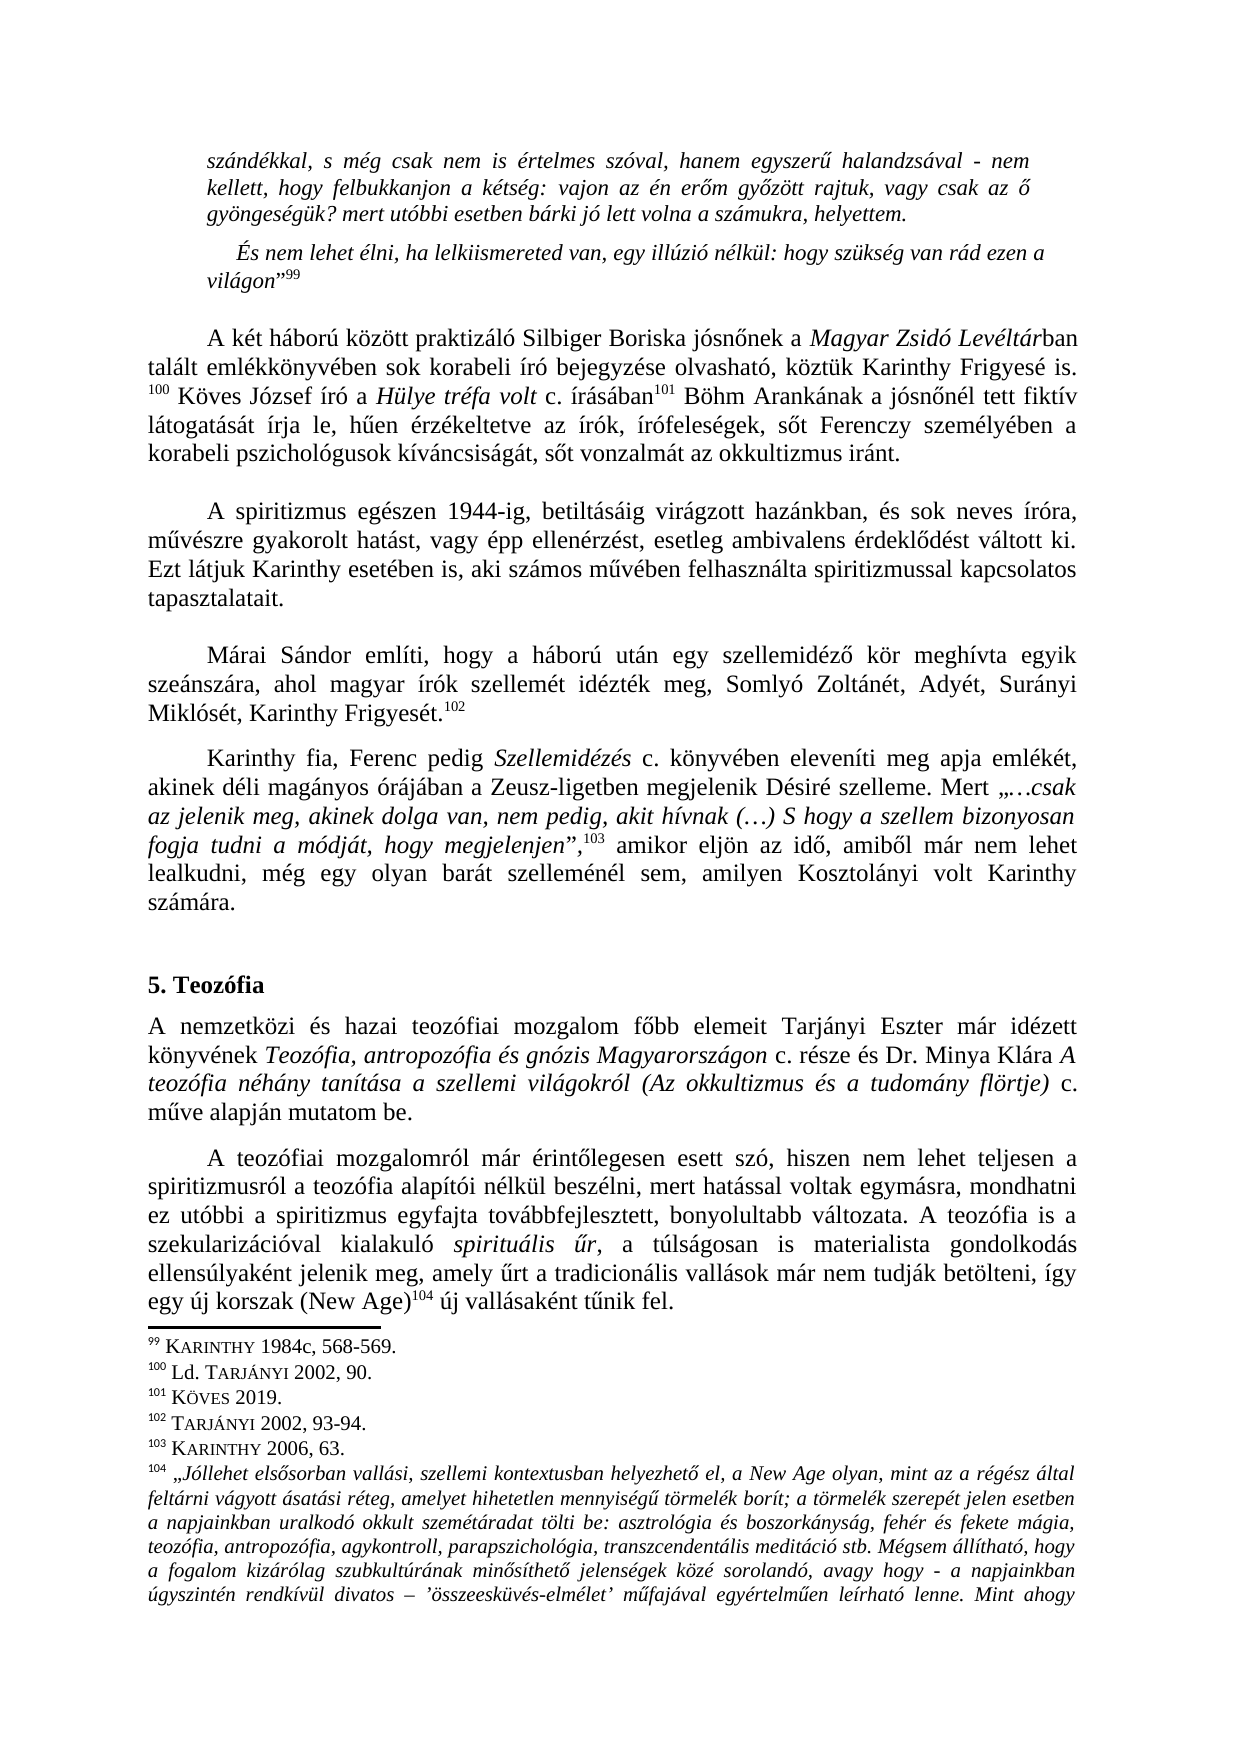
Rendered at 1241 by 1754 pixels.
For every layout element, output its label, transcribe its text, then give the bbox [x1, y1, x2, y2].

text Márai Sándor említi, hogy a háború után egy szellemidéző kör meghívta egyik szeánszára, ahol magyar írók szellemét idézték meg, Somlyó Zoltánét, Adyét, Surányi Miklósét, Karinthy Frigyesét. [148, 641, 1078, 727]
text A két háború között praktizáló Silbiger Boriska jósnőnek a Magyar Zsidó Levéltárban talált emlékkönyvében sok korabeli író bejegyzése olvasható, köztük Karinthy Frigyesé is. Köves József író a Hülye tréfa volt c. írásában Böhm Arankának a jósnőnél tett fiktív látogatását írja le, hűen érzékeltetve az írók, írófeleségek, sőt Ferenczy személyében a korabeli pszichológusok kíváncsiságát, sőt vonzalmát az okkultizmus iránt. [148, 323, 1078, 467]
text Karinthy fia, Ferenc pedig Szellemidézés c. könyvében eleveníti meg apja emlékét, akinek déli magányos órájában a Zeusz-ligetben megjelenik Désiré szelleme. Mert „…csak az jelenik meg, akinek dolga van, nem pedig, akit hívnak (…) S hogy a szellem bizonyosan fogja tudni a módját, hogy megjelenjen”, amikor eljön az idő, amiből már nem lehet lealkudni, még egy olyan barát szelleménél sem, amilyen Kosztolányi volt Karinthy számára. [148, 743, 1078, 916]
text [207, 148, 1033, 227]
text A spiritizmus egészen 1944-ig, betiltásáig virágzott hazánkban, és sok neves íróra, művészre gyakorolt hatást, vagy épp ellenérzést, esetleg ambivalens érdeklődést váltott ki. Ezt látjuk Karinthy esetében is, aki számos művében felhasználta spiritizmussal kapcsolatos tapasztalatait. [148, 496, 1078, 611]
text És nem lehet élni, ha lelkiismereted van, egy illúzió nélkül: hogy szükség van rád ezen a világon” [207, 239, 1048, 294]
text A teozófiai mozgalomról már érintőlegesen esett szó, hiszen nem lehet teljesen a spiritizmusról a teozófia alapítói nélkül beszélni, mert hatással voltak egymásra, mondhatni ez utóbbi a spiritizmus egyfajta továbbfejlesztett, bonyolultabb változata. A teozófia is a szekularizációval kialakuló spirituális űr, a túlságosan is materialista gondolkodás ellensúlyaként jelenik meg, amely űrt a tradicionális vallások már nem tudják betölteni, így egy új korszak (New Age) új vallásaként tűnik fel. [148, 1143, 1078, 1315]
text A nemzetközi és hazai teozófiai mozgalom főbb elemeit Tarjányi Eszter már idézett könyvének Teozófia, antropozófia és gnózis Magyarországon c. része és Dr. Minya Klára A teozófia néhány tanítása a szellemi világokról (Az okkultizmus és a tudomány flörtje) c. műve alapján mutatom be. [148, 1011, 1078, 1126]
text 5. Teozófia [148, 970, 1078, 998]
